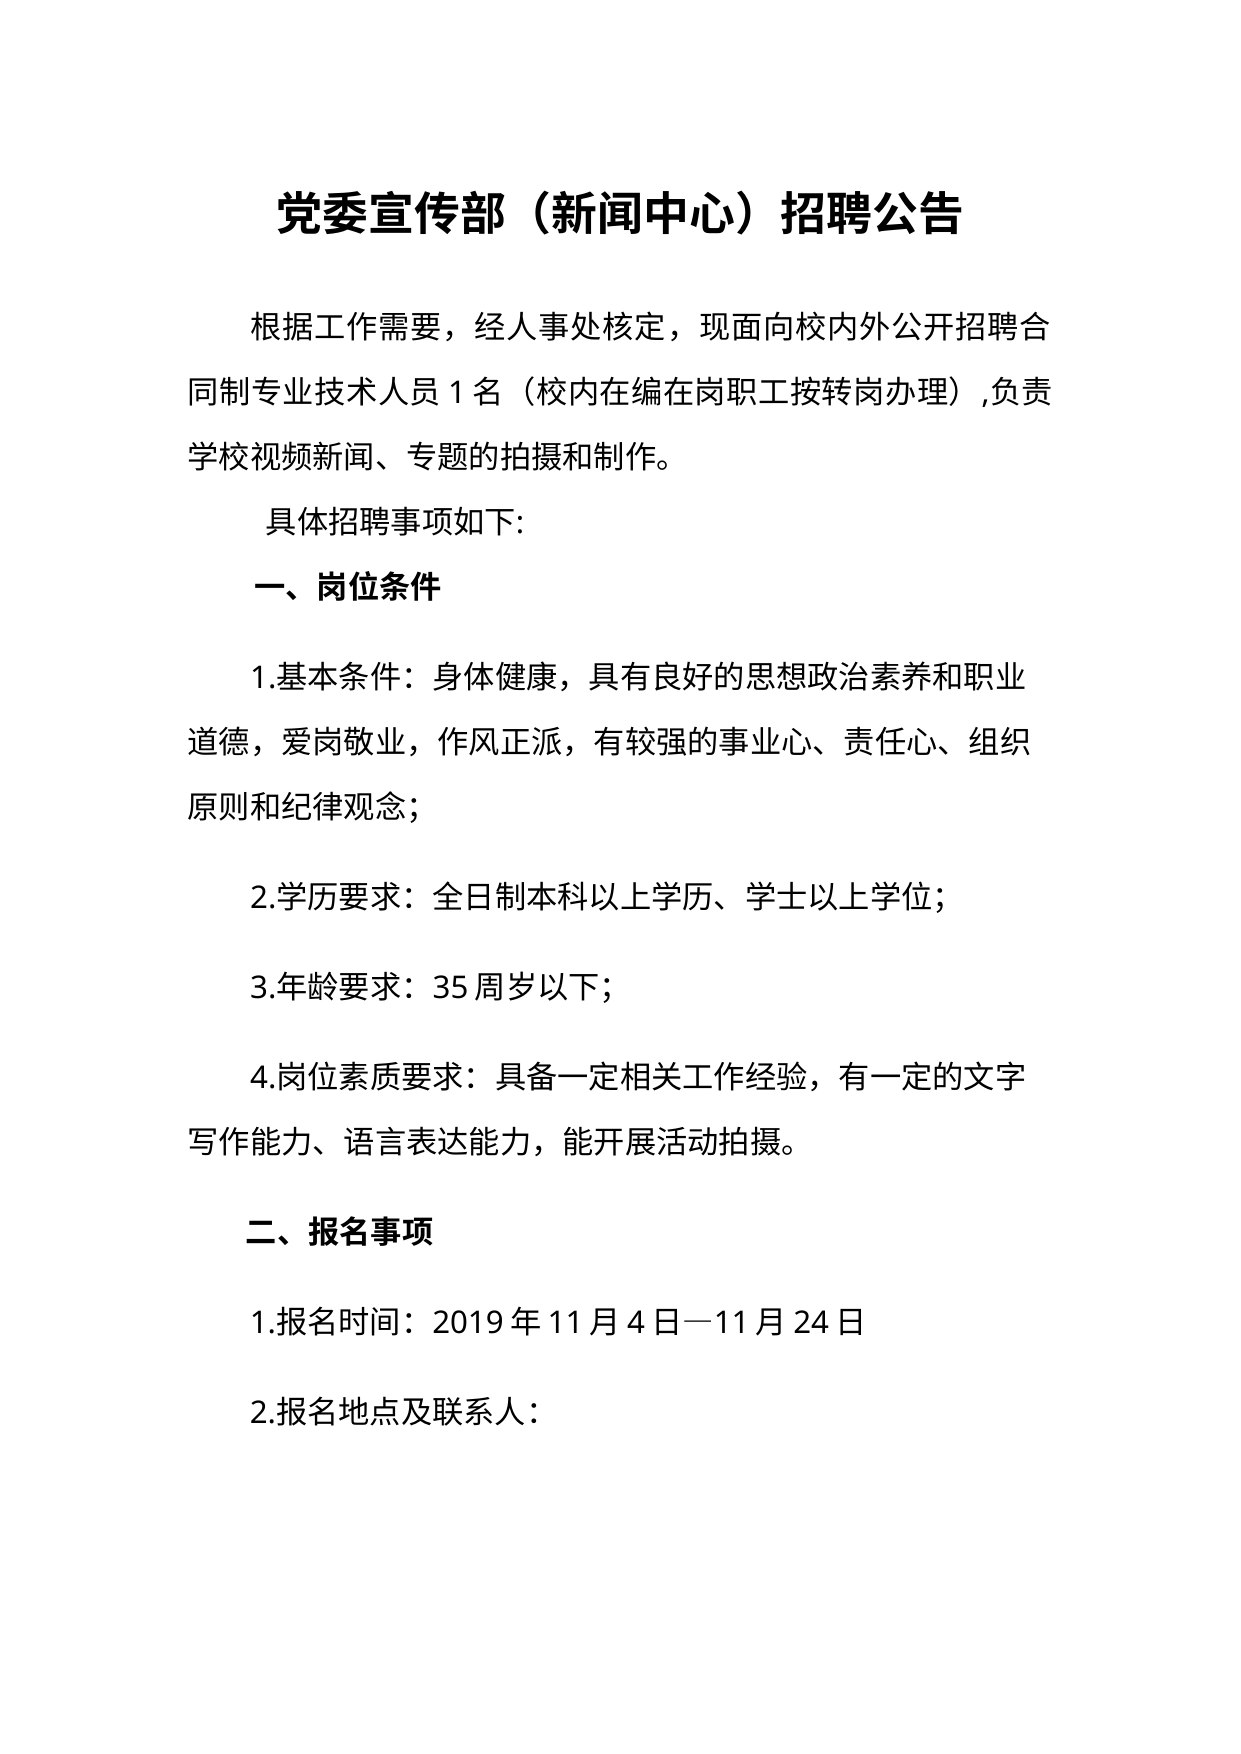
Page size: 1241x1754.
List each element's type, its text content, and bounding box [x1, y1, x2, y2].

text 4.岗位素质要求：具备一定相关工作经验，有一定的文字写作能力、语言表达能力，能开展活动拍摄。 [187, 1042, 1053, 1172]
text 3.年龄要求：35周岁以下； [187, 952, 1053, 1017]
text 具体招聘事项如下: [203, 487, 1032, 552]
text 根据工作需要，经人事处核定，现面向校内外公开招聘合同制专业技术人员1名（校内在编在岗职工按转岗办理）,负责学校视频新闻、专题的拍摄和制作。 [187, 292, 1053, 487]
text 一、岗位条件 [187, 552, 1053, 617]
text 2.学历要求：全日制本科以上学历、学士以上学位； [187, 862, 1053, 927]
text 党委宣传部（新闻中心）招聘公告 [187, 162, 1053, 259]
text 2.报名地点及联系人： [249, 1377, 1053, 1442]
text 二、报名事项 [187, 1197, 1053, 1262]
text 1.基本条件：身体健康，具有良好的思想政治素养和职业道德，爱岗敬业，作风正派，有较强的事业心、责任心、组织原则和纪律观念； [187, 642, 1053, 837]
text 1.报名时间：2019年11月4日—11月24日 [249, 1287, 1053, 1352]
